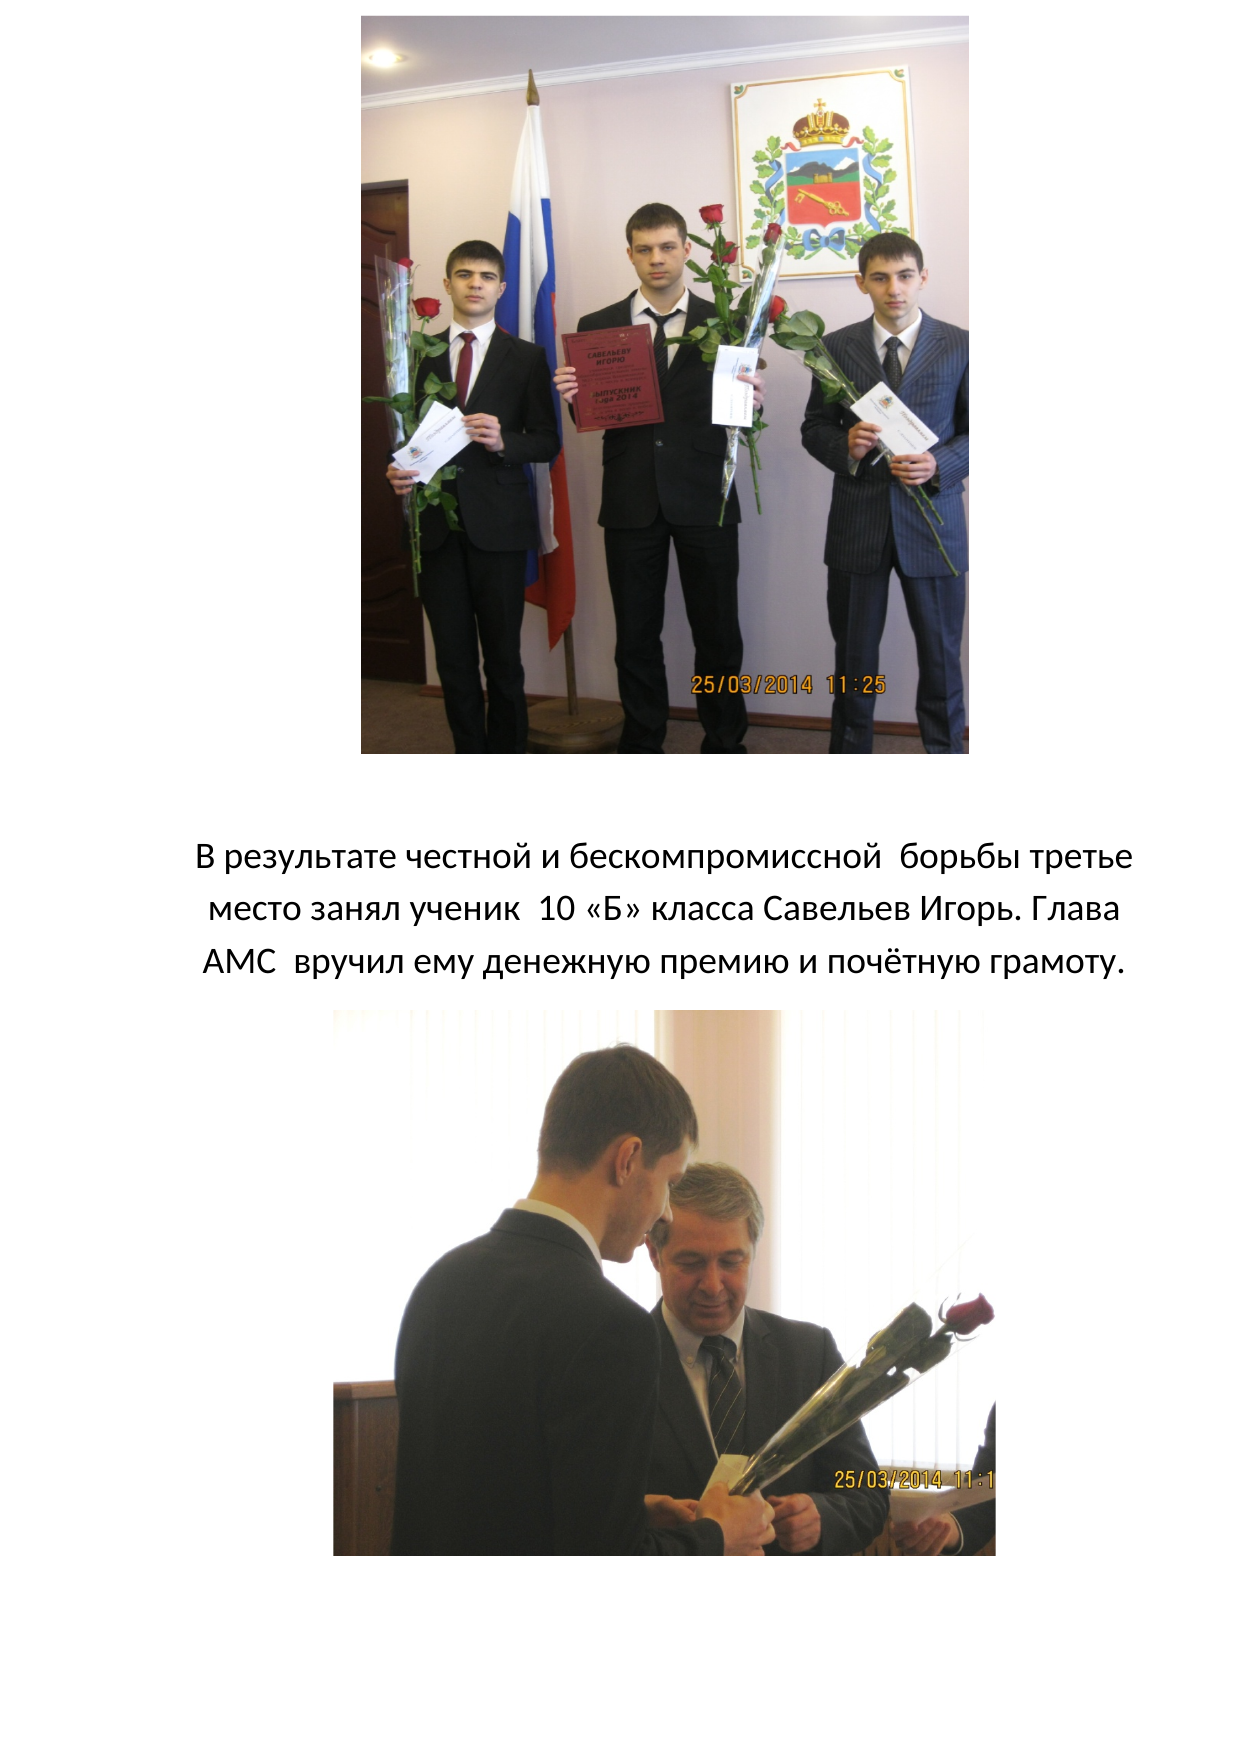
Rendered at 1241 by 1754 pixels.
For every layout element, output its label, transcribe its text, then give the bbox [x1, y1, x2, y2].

picture [361, 16, 969, 753]
picture [333, 1010, 996, 1556]
text В результате честной и бескомпромиссной борьбы третье место занял ученик 10 «Б» класса Савельев Игорь. Глава АМС вручил ему денежную премию и почётную грамоту. [177, 832, 1152, 983]
